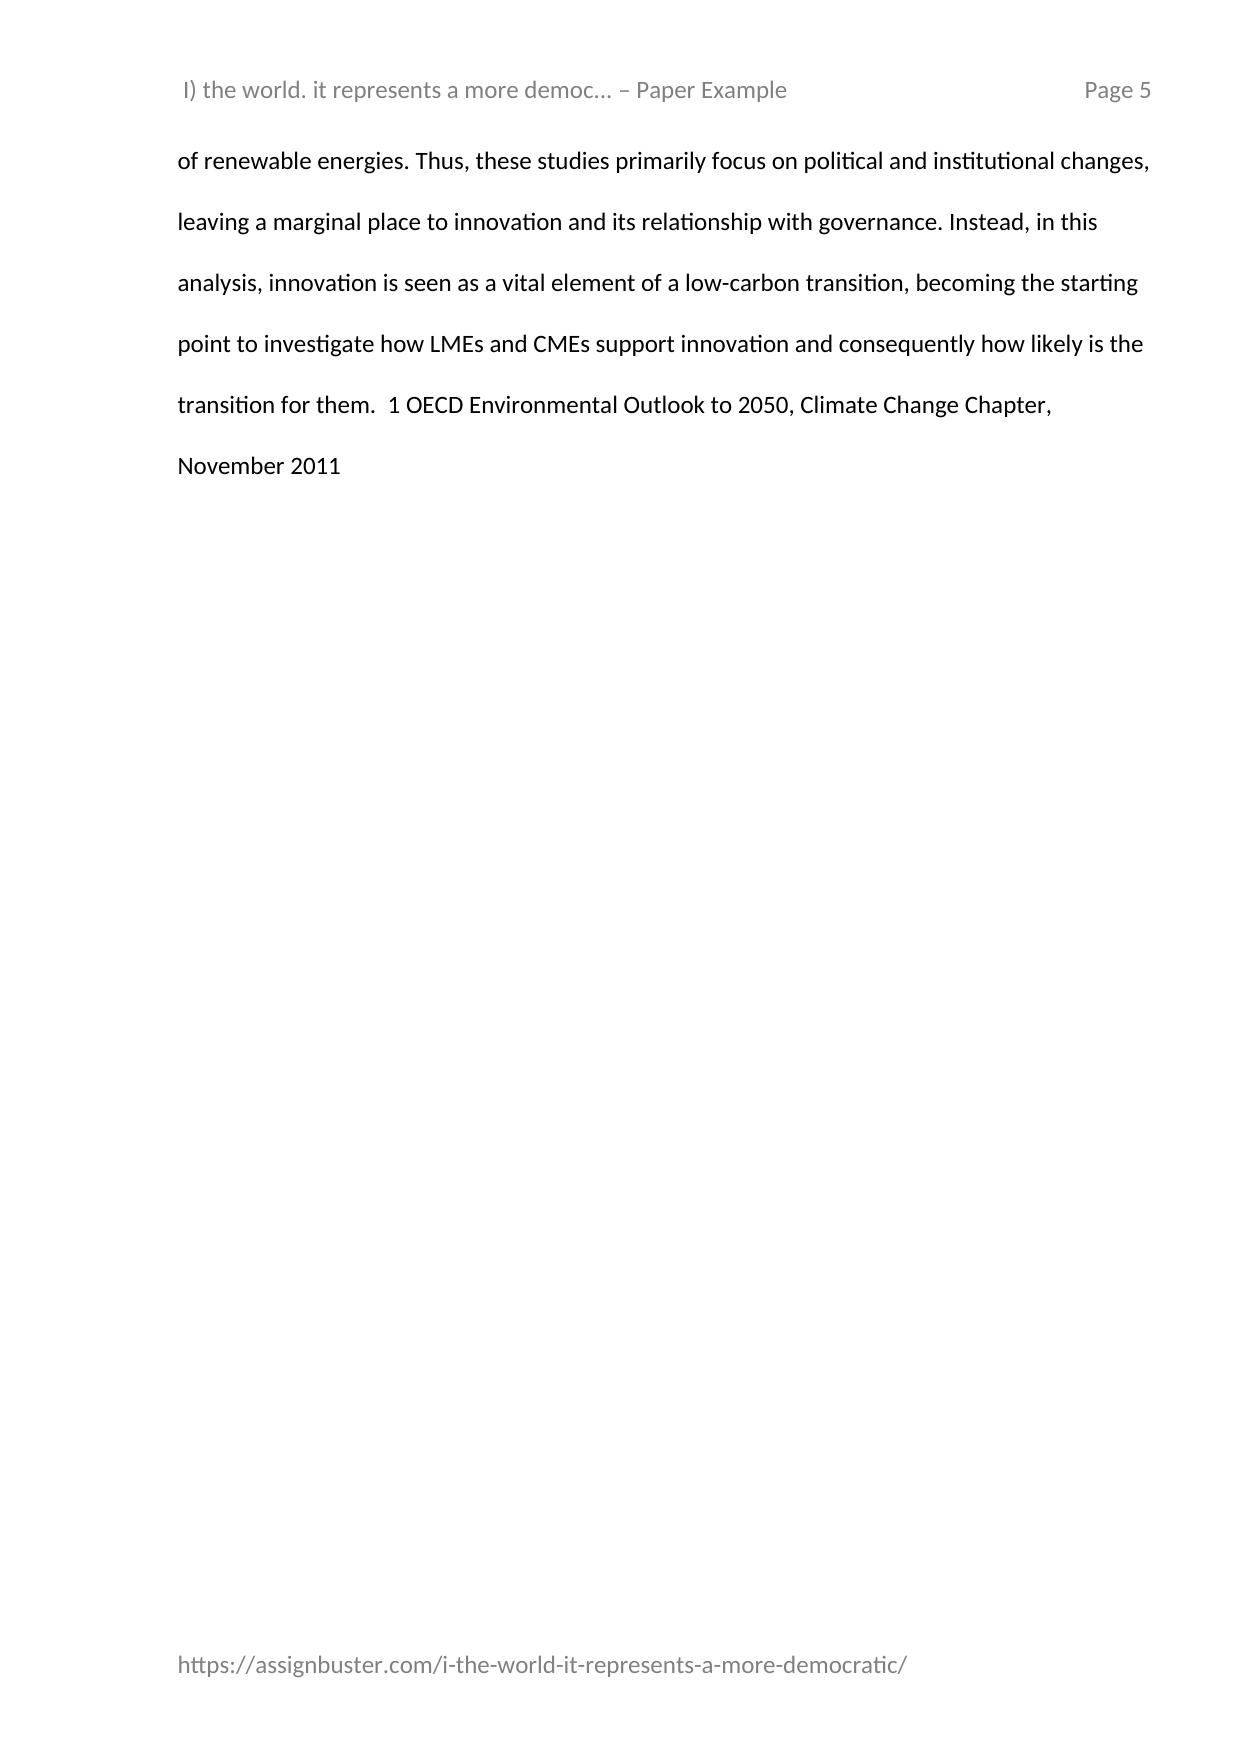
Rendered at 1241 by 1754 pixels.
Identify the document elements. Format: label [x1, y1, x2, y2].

text [177, 145, 1152, 481]
